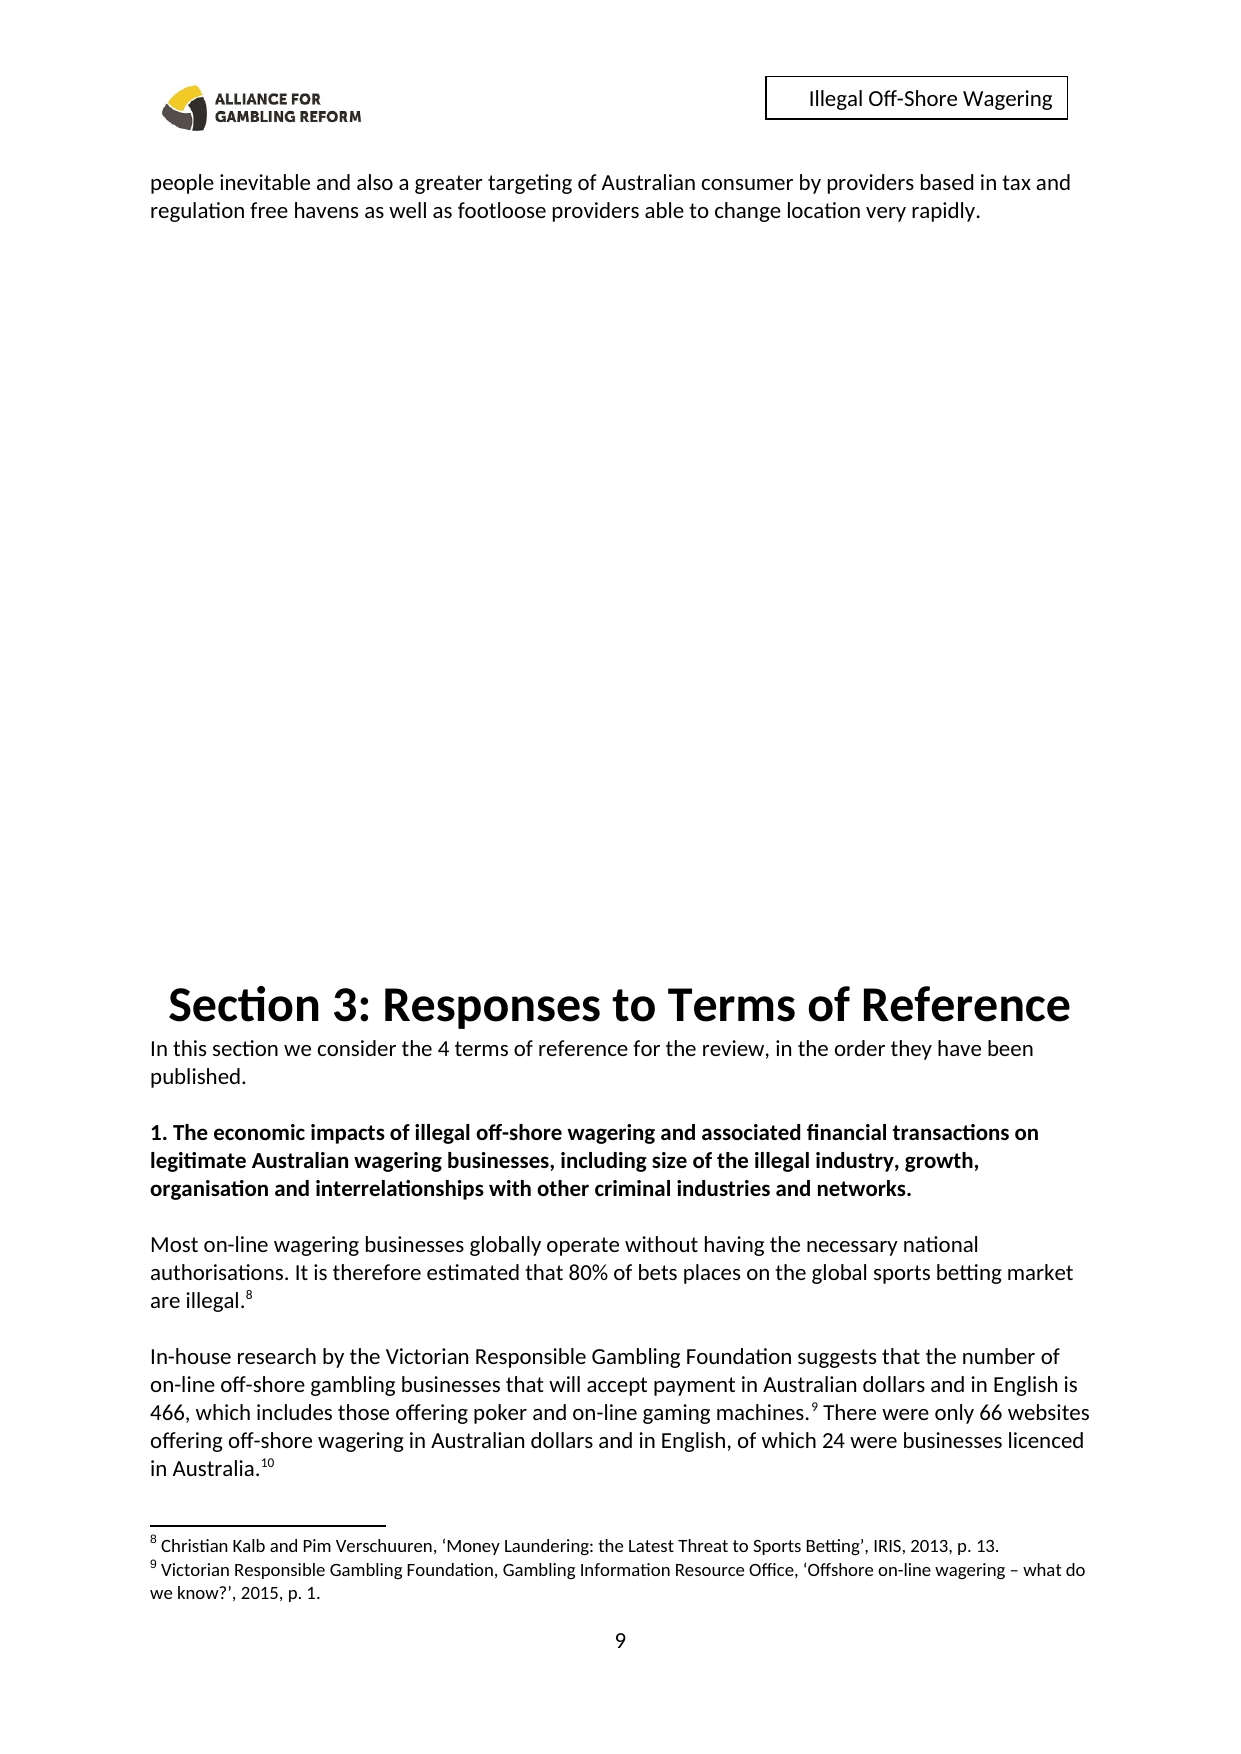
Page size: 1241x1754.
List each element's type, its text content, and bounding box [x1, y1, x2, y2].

text In this section we consider the 4 terms of reference for the review, in the order they have been published. [150, 1034, 1090, 1090]
text Section 3: Responses to Terms of Reference [150, 973, 1090, 1034]
picture [150, 73, 372, 142]
text 1. The economic impacts of illegal off-shore wagering and associated financial transactions on legitimate Australian wagering businesses, including size of the illegal industry, growth, organisation and interrelationships with other criminal industries and networks. [150, 1118, 1090, 1202]
text In-house research by the Victorian Responsible Gambling Foundation suggests that the number of on-line off-shore gambling businesses that will accept payment in Australian dollars and in English is 466, which includes those offering poker and on-line gaming machines. There were only 66 websites offering off-shore wagering in Australian dollars and in English, of which 24 were businesses licenced in Australia. [150, 1342, 1090, 1482]
text Most on-line wagering businesses globally operate without having the necessary national authorisations. It is therefore estimated that 80% of bets places on the global sports betting market are illegal. [150, 1230, 1090, 1314]
